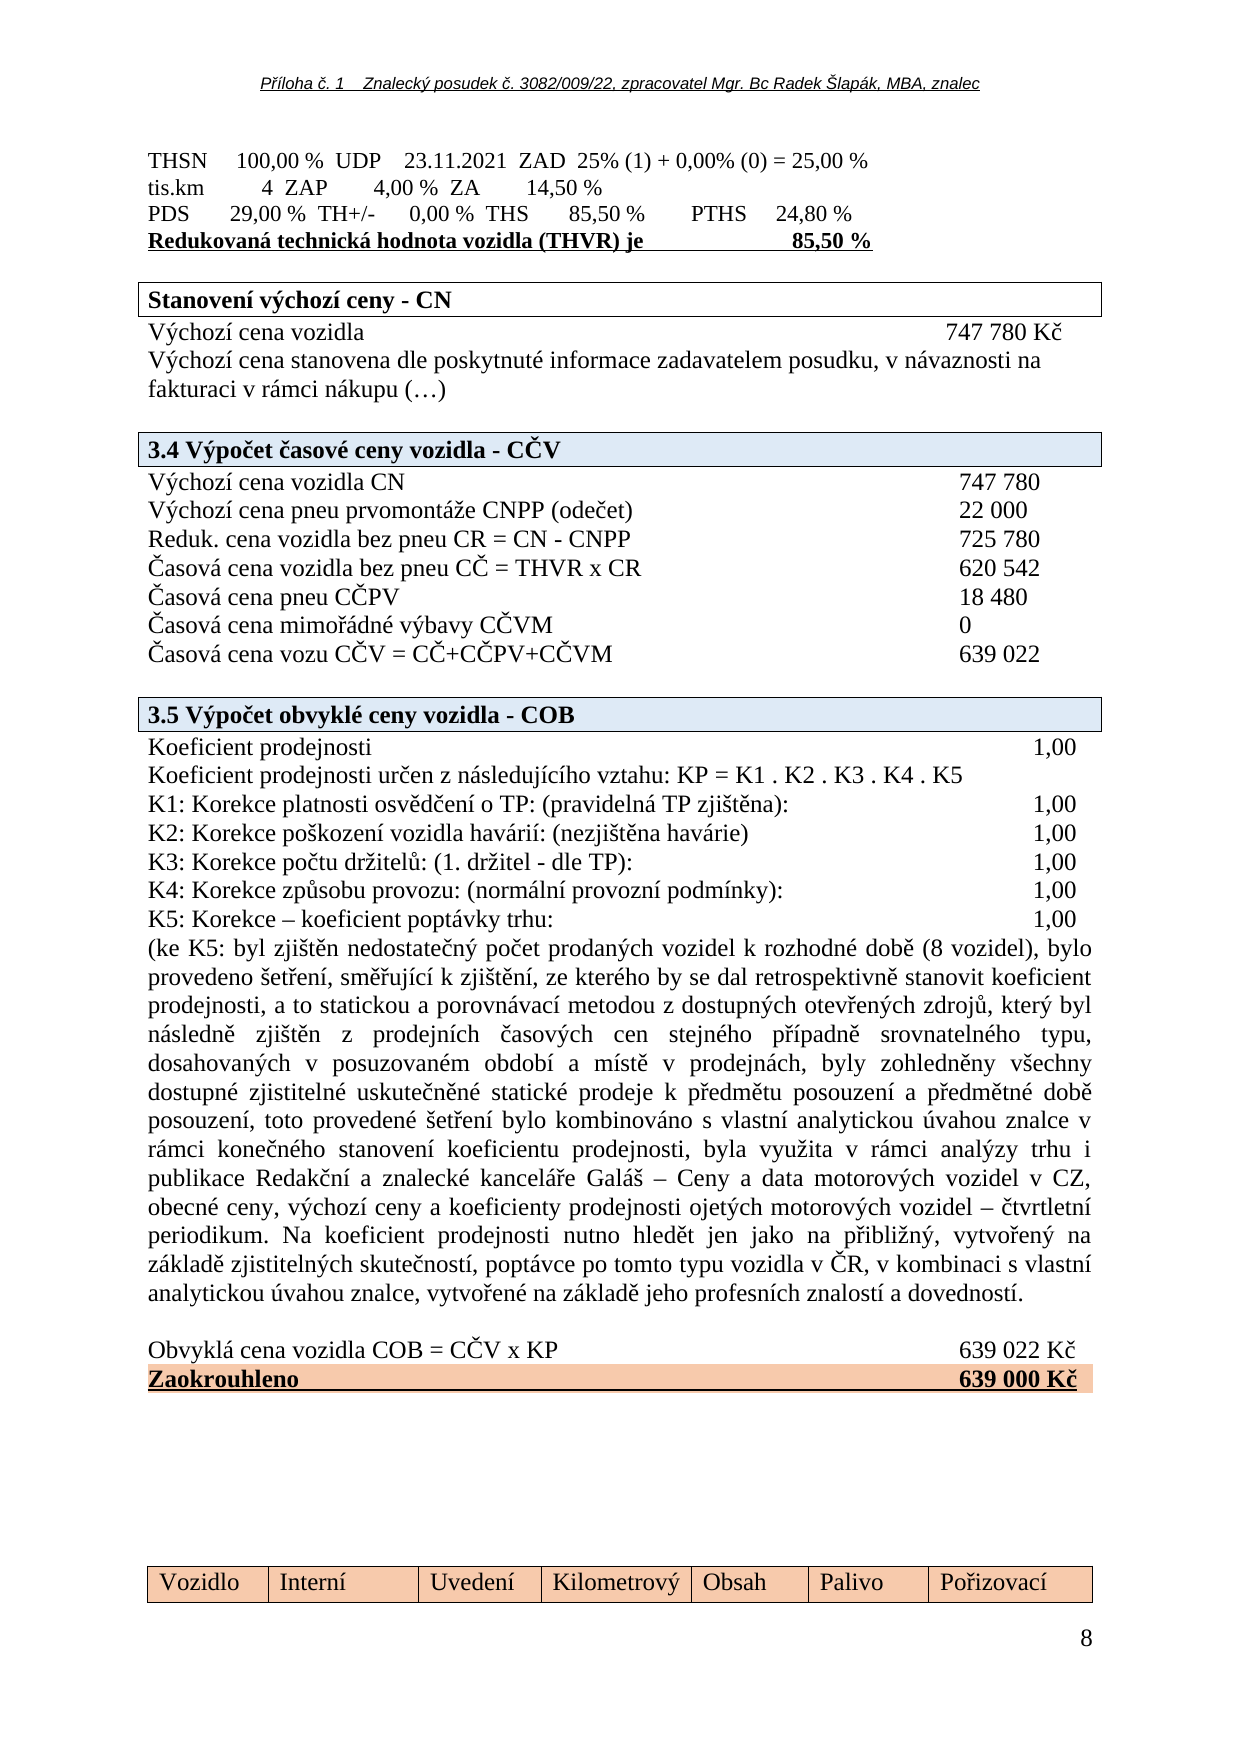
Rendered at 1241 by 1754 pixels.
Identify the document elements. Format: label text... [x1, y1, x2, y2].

text Stanovení výchozí ceny - CN [139, 283, 1101, 316]
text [148, 148, 1093, 174]
text Výchozí cena vozidla 747 780 Kč [148, 317, 1093, 346]
text K5: Korekce – koeficient poptávky trhu: 1,00 [148, 904, 1093, 933]
text Výchozí cena stanovena dle poskytnuté informace zadavatelem posudku, v návaznosti na fakturaci v rámci nákupu (…) [148, 346, 1093, 403]
text Redukovaná technická hodnota vozidla (THVR) je 85,50 % [148, 227, 1093, 253]
text Koeficient prodejnosti 1,00 [148, 732, 1093, 761]
text Časová cena pneu CČPV 18 480 [148, 582, 1093, 611]
text Výchozí cena pneu prvomontáže CNPP (odečet) 22 000 [148, 496, 1093, 524]
text K4: Korekce způsobu provozu: (normální provozní podmínky): 1,00 [148, 876, 1093, 904]
text K2: Korekce poškození vozidla havárií: (nezjištěna havárie) 1,00 [148, 818, 1093, 847]
text K3: Korekce počtu držitelů: (1. držitel - dle TP): 1,00 [148, 847, 1093, 876]
text 3.5 Výpočet obvyklé ceny vozidla - COB [139, 698, 1101, 731]
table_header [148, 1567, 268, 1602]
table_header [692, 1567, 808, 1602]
text Časová cena vozu CČV = CČ+CČPV+CČVM 639 022 [148, 639, 1093, 668]
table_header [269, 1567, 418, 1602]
text Reduk. cena vozidla bez pneu CR = CN - CNPP 725 780 [148, 524, 1093, 553]
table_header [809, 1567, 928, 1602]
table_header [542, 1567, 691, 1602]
text tis.km 4 ZAP 4,00 % ZA 14,50 % [148, 174, 1093, 200]
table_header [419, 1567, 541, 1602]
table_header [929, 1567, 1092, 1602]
text Výchozí cena vozidla CN 747 780 [148, 467, 1093, 496]
text Zaokrouhleno 639 000 Kč [148, 1364, 1093, 1393]
text Časová cena mimořádné výbavy CČVM 0 [148, 611, 1093, 639]
text Koeficient prodejnosti určen z následujícího vztahu: KP = K1 . K2 . K3 . K4 . K5 [148, 761, 1093, 789]
text (ke K5: byl zjištěn nedostatečný počet prodaných vozidel k rozhodné době (8 vozidel), bylo provedeno šetření, směřující k zjištění, ze kterého by se dal retrospektivně stanovit koeficient prodejnosti, a to statickou a porovnávací metodou z dostupných otevřených zdrojů, který byl následně zjištěn z prodejních časových cen stejného případně srovnatelného typu, dosahovaných v posuzovaném období a místě v prodejnách, byly zohledněny všechny dostupné zjistitelné uskutečněné statické prodeje k předmětu posouzení a předmětné době posouzení, toto provedené šetření bylo kombinováno s vlastní analytickou úvahou znalce v rámci konečného stanovení koeficientu prodejnosti, byla využita v rámci analýzy trhu i publikace Redakční a znalecké kanceláře Galáš – Ceny a data motorových vozidel v CZ, obecné ceny, výchozí ceny a koeficienty prodejnosti ojetých motorových vozidel – čtvrtletní periodikum. Na koeficient prodejnosti nutno hledět jen jako na přibližný, vytvořený na základě zjistitelných skutečností, poptávce po tomto typu vozidla v ČR, v kombinaci s vlastní analytickou úvahou znalce, vytvořené na základě jeho profesních znalostí a dovedností. [148, 933, 1093, 1307]
text K1: Korekce platnosti osvědčení o TP: (pravidelná TP zjištěna): 1,00 [148, 789, 1093, 818]
text PDS 29,00 % TH+/- 0,00 % THS 85,50 % PTHS 24,80 % [148, 200, 1093, 227]
text 3.4 Výpočet časové ceny vozidla - CČV [139, 433, 1101, 466]
text Časová cena vozidla bez pneu CČ = THVR x CR 620 542 [148, 553, 1093, 582]
text Obvyklá cena vozidla COB = CČV x KP 639 022 Kč [148, 1336, 1093, 1364]
